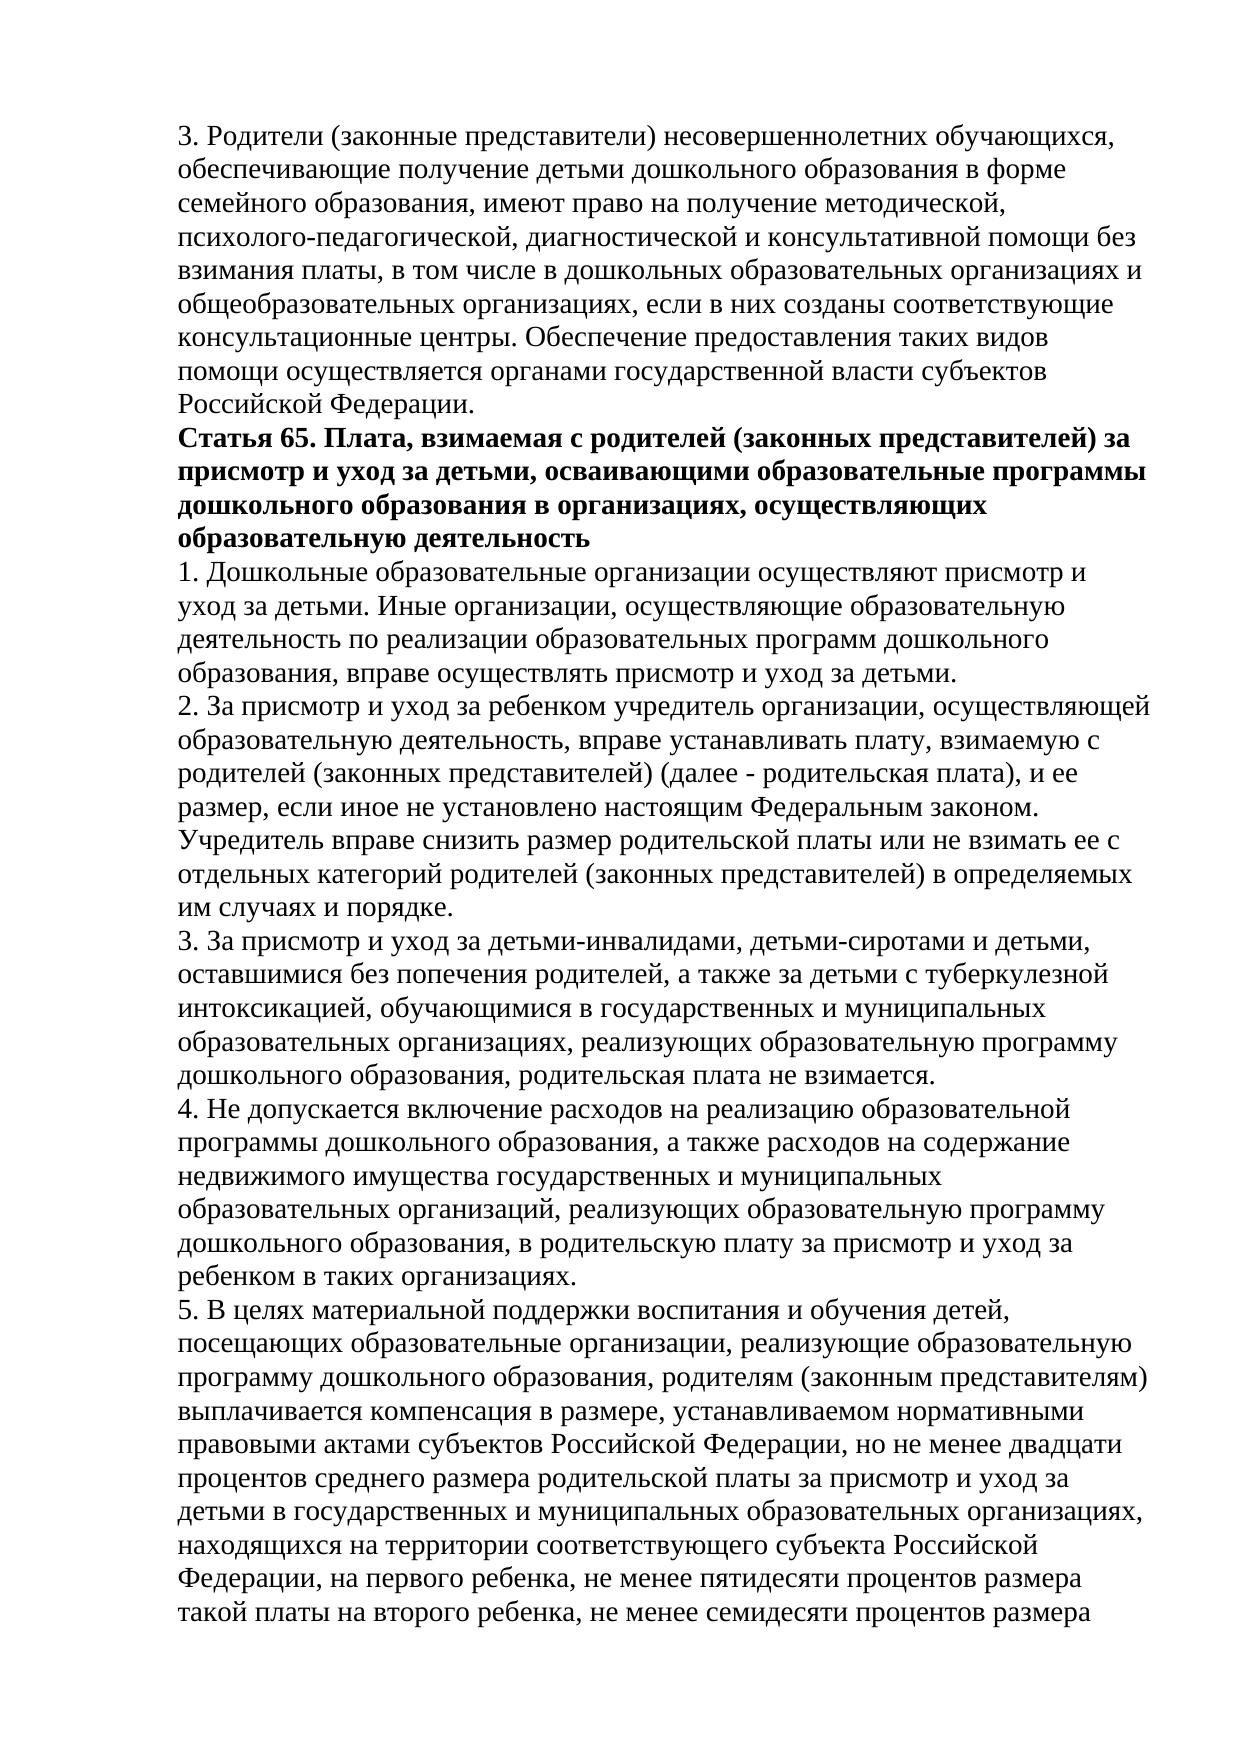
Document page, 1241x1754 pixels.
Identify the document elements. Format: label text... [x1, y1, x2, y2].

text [177, 1292, 1152, 1627]
text Статья 65. Плата, взимаемая с родителей (законных представителей) за присмотр и уход за детьми, осваивающими образовательные программы дошкольного образования в организациях, осуществляющих образовательную деятельность [177, 420, 1152, 554]
text 4. Не допускается включение расходов на реализацию образовательной программы дошкольного образования, а также расходов на содержание недвижимого имущества государственных и муниципальных образовательных организаций, реализующих образовательную программу дошкольного образования, в родительскую плату за присмотр и уход за ребенком в таких организациях. [177, 1091, 1152, 1292]
text 2. За присмотр и уход за ребенком учредитель организации, осуществляющей образовательную деятельность, вправе устанавливать плату, взимаемую с родителей (законных представителей) (далее - родительская плата), и ее размер, если иное не установлено настоящим Федеральным законом. Учредитель вправе снизить размер родительской платы или не взимать ее с отдельных категорий родителей (законных представителей) в определяемых им случаях и порядке. [177, 688, 1152, 923]
text 3. За присмотр и уход за детьми-инвалидами, детьми-сиротами и детьми, оставшимися без попечения родителей, а также за детьми с туберкулезной интоксикацией, обучающимися в государственных и муниципальных образовательных организациях, реализующих образовательную программу дошкольного образования, родительская плата не взимается. [177, 923, 1152, 1091]
text 3. Родители (законные представители) несовершеннолетних обучающихся, обеспечивающие получение детьми дошкольного образования в форме семейного образования, имеют право на получение методической, психолого-педагогической, диагностической и консультативной помощи без взимания платы, в том числе в дошкольных образовательных организациях и общеобразовательных организациях, если в них созданы соответствующие консультационные центры. Обеспечение предоставления таких видов помощи осуществляется органами государственной власти субъектов Российской Федерации. [177, 118, 1152, 420]
text 1. Дошкольные образовательные организации осуществляют присмотр и уход за детьми. Иные организации, осуществляющие образовательную деятельность по реализации образовательных программ дошкольного образования, вправе осуществлять присмотр и уход за детьми. [177, 554, 1152, 688]
